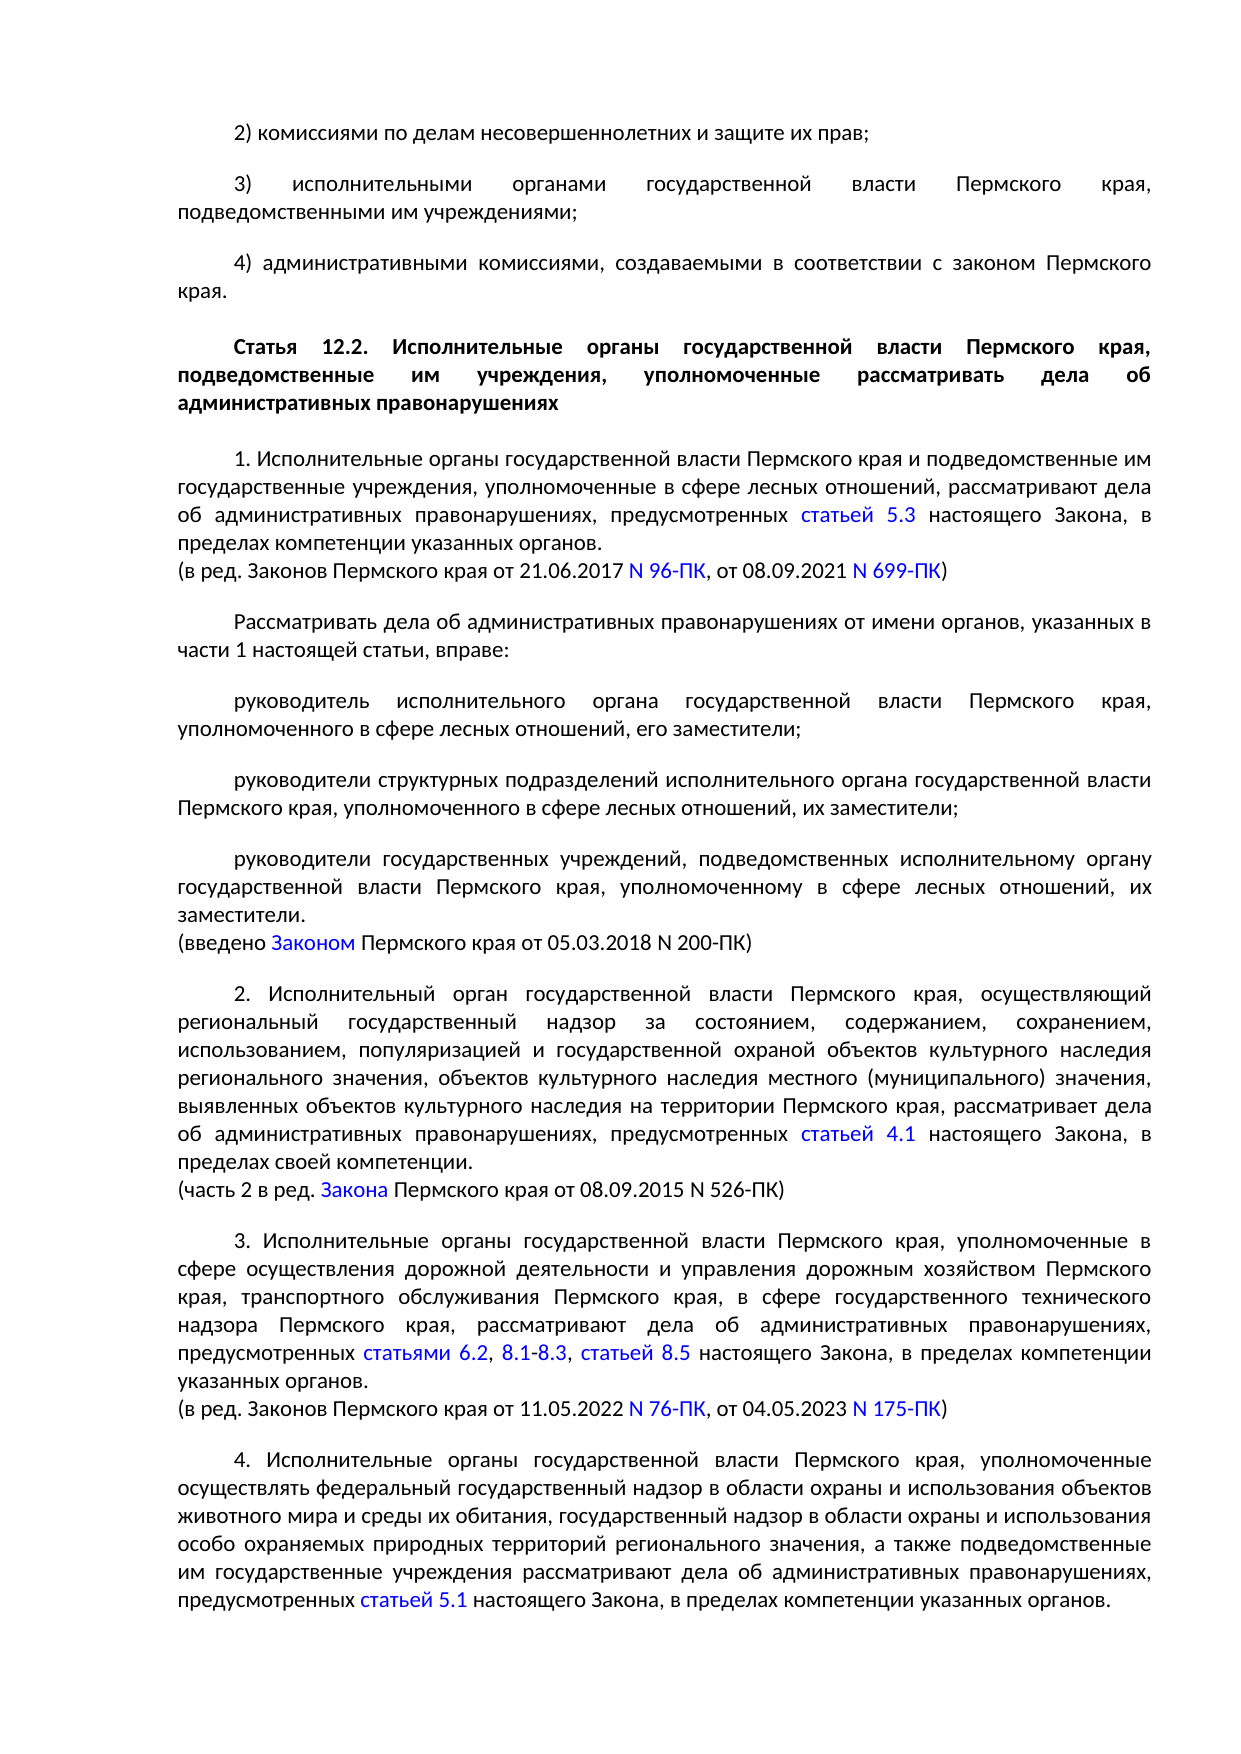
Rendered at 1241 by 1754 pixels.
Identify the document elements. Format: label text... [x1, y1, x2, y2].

text руководитель исполнительного органа государственной власти Пермского края, уполномоченного в сфере лесных отношений, его заместители; [177, 686, 1152, 742]
text 3. Исполнительные органы государственной власти Пермского края, уполномоченные в сфере осуществления дорожной деятельности и управления дорожным хозяйством Пермского края, транспортного обслуживания Пермского края, в сфере государственного технического надзора Пермского края, рассматривают дела об административных правонарушениях, предусмотренных статьями 6.2, 8.1-8.3, статьей 8.5 настоящего Закона, в пределах компетенции указанных органов. [177, 1226, 1152, 1394]
text (в ред. Законов Пермского края от 11.05.2022 N 76-ПК, от 04.05.2023 N 175-ПК) [177, 1394, 1152, 1422]
text 4) административными комиссиями, создаваемыми в соответствии с законом Пермского края. [177, 248, 1152, 304]
text (в ред. Законов Пермского края от 21.06.2017 N 96-ПК, от 08.09.2021 N 699-ПК) [177, 556, 1152, 584]
text (часть 2 в ред. Закона Пермского края от 08.09.2015 N 526-ПК) [177, 1175, 1152, 1203]
text 4. Исполнительные органы государственной власти Пермского края, уполномоченные осуществлять федеральный государственный надзор в области охраны и использования объектов животного мира и среды их обитания, государственный надзор в области охраны и использования особо охраняемых природных территорий регионального значения, а также подведомственные им государственные учреждения рассматривают дела об административных правонарушениях, предусмотренных статьей 5.1 настоящего Закона, в пределах компетенции указанных органов. [177, 1445, 1152, 1613]
text 3) исполнительными органами государственной власти Пермского края, подведомственными им учреждениями; [177, 169, 1152, 225]
text (введено Законом Пермского края от 05.03.2018 N 200-ПК) [177, 928, 1152, 956]
text Рассматривать дела об административных правонарушениях от имени органов, указанных в части 1 настоящей статьи, вправе: [177, 607, 1152, 663]
text 1. Исполнительные органы государственной власти Пермского края и подведомственные им государственные учреждения, уполномоченные в сфере лесных отношений, рассматривают дела об административных правонарушениях, предусмотренных статьей 5.3 настоящего Закона, в пределах компетенции указанных органов. [177, 444, 1152, 556]
text 2. Исполнительный орган государственной власти Пермского края, осуществляющий региональный государственный надзор за состоянием, содержанием, сохранением, использованием, популяризацией и государственной охраной объектов культурного наследия регионального значения, объектов культурного наследия местного (муниципального) значения, выявленных объектов культурного наследия на территории Пермского края, рассматривает дела об административных правонарушениях, предусмотренных статьей 4.1 настоящего Закона, в пределах своей компетенции. [177, 979, 1152, 1175]
text руководители государственных учреждений, подведомственных исполнительному органу государственной власти Пермского края, уполномоченному в сфере лесных отношений, их заместители. [177, 844, 1152, 928]
text 2) комиссиями по делам несовершеннолетних и защите их прав; [177, 118, 1152, 146]
text руководители структурных подразделений исполнительного органа государственной власти Пермского края, уполномоченного в сфере лесных отношений, их заместители; [177, 765, 1152, 821]
title Статья 12.2. Исполнительные органы государственной власти Пермского края, подведомственные им учреждения, уполномоченные рассматривать дела об административных правонарушениях [177, 332, 1152, 416]
